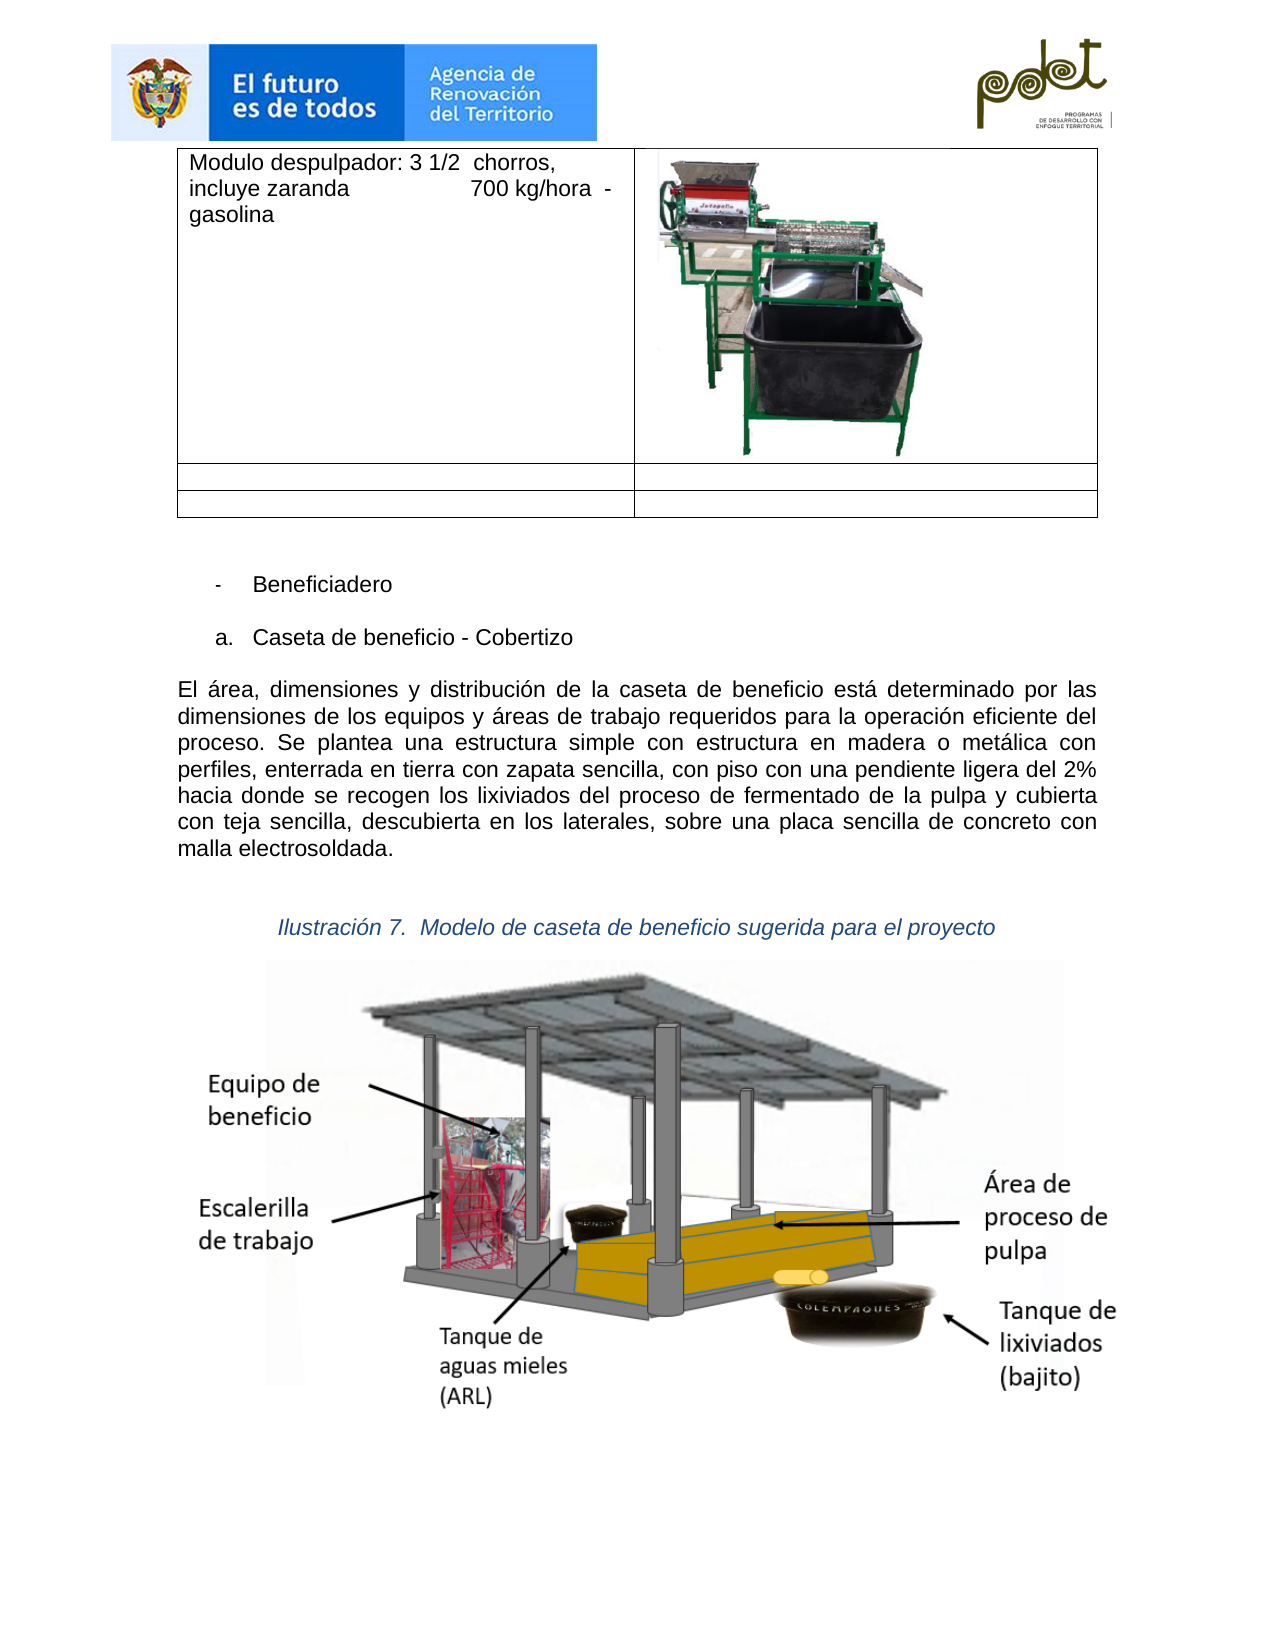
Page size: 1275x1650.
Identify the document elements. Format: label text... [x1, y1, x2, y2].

table_cell Modulo despulpador: 3 1/2 chorros, incluye zaranda 700 kg/hora - gasolina [178, 149, 634, 462]
picture [645, 148, 951, 463]
list Caseta de beneficio - Cobertizo [215, 624, 1098, 650]
list Beneficiadero [215, 571, 1098, 597]
table_cell [178, 491, 634, 517]
table_cell [635, 464, 1097, 490]
text Ilustración 7. Modelo de caseta de beneficio sugerida para el proyecto [177, 914, 1098, 940]
picture [111, 44, 597, 141]
picture [951, 31, 1137, 142]
table_cell [951, 149, 1097, 462]
table_cell [178, 464, 634, 490]
table_cell [635, 149, 645, 462]
table_cell [635, 491, 1097, 517]
text El área, dimensiones y distribución de la caseta de beneficio está determinado por las dimensiones de los equipos y áreas de trabajo requeridos para la operación eficiente del proceso. Se plantea una estructura simple con estructura en madera o metálica con perfiles, enterrada en tierra con zapata sencilla, con piso con una pendiente ligera del 2% hacia donde se recogen los lixiviados del proceso de fermentado de la pulpa y cubierta con teja sencilla, descubierta en los laterales, sobre una placa sencilla de concreto con malla electrosoldada. [177, 676, 1098, 861]
picture [177, 960, 1139, 1431]
